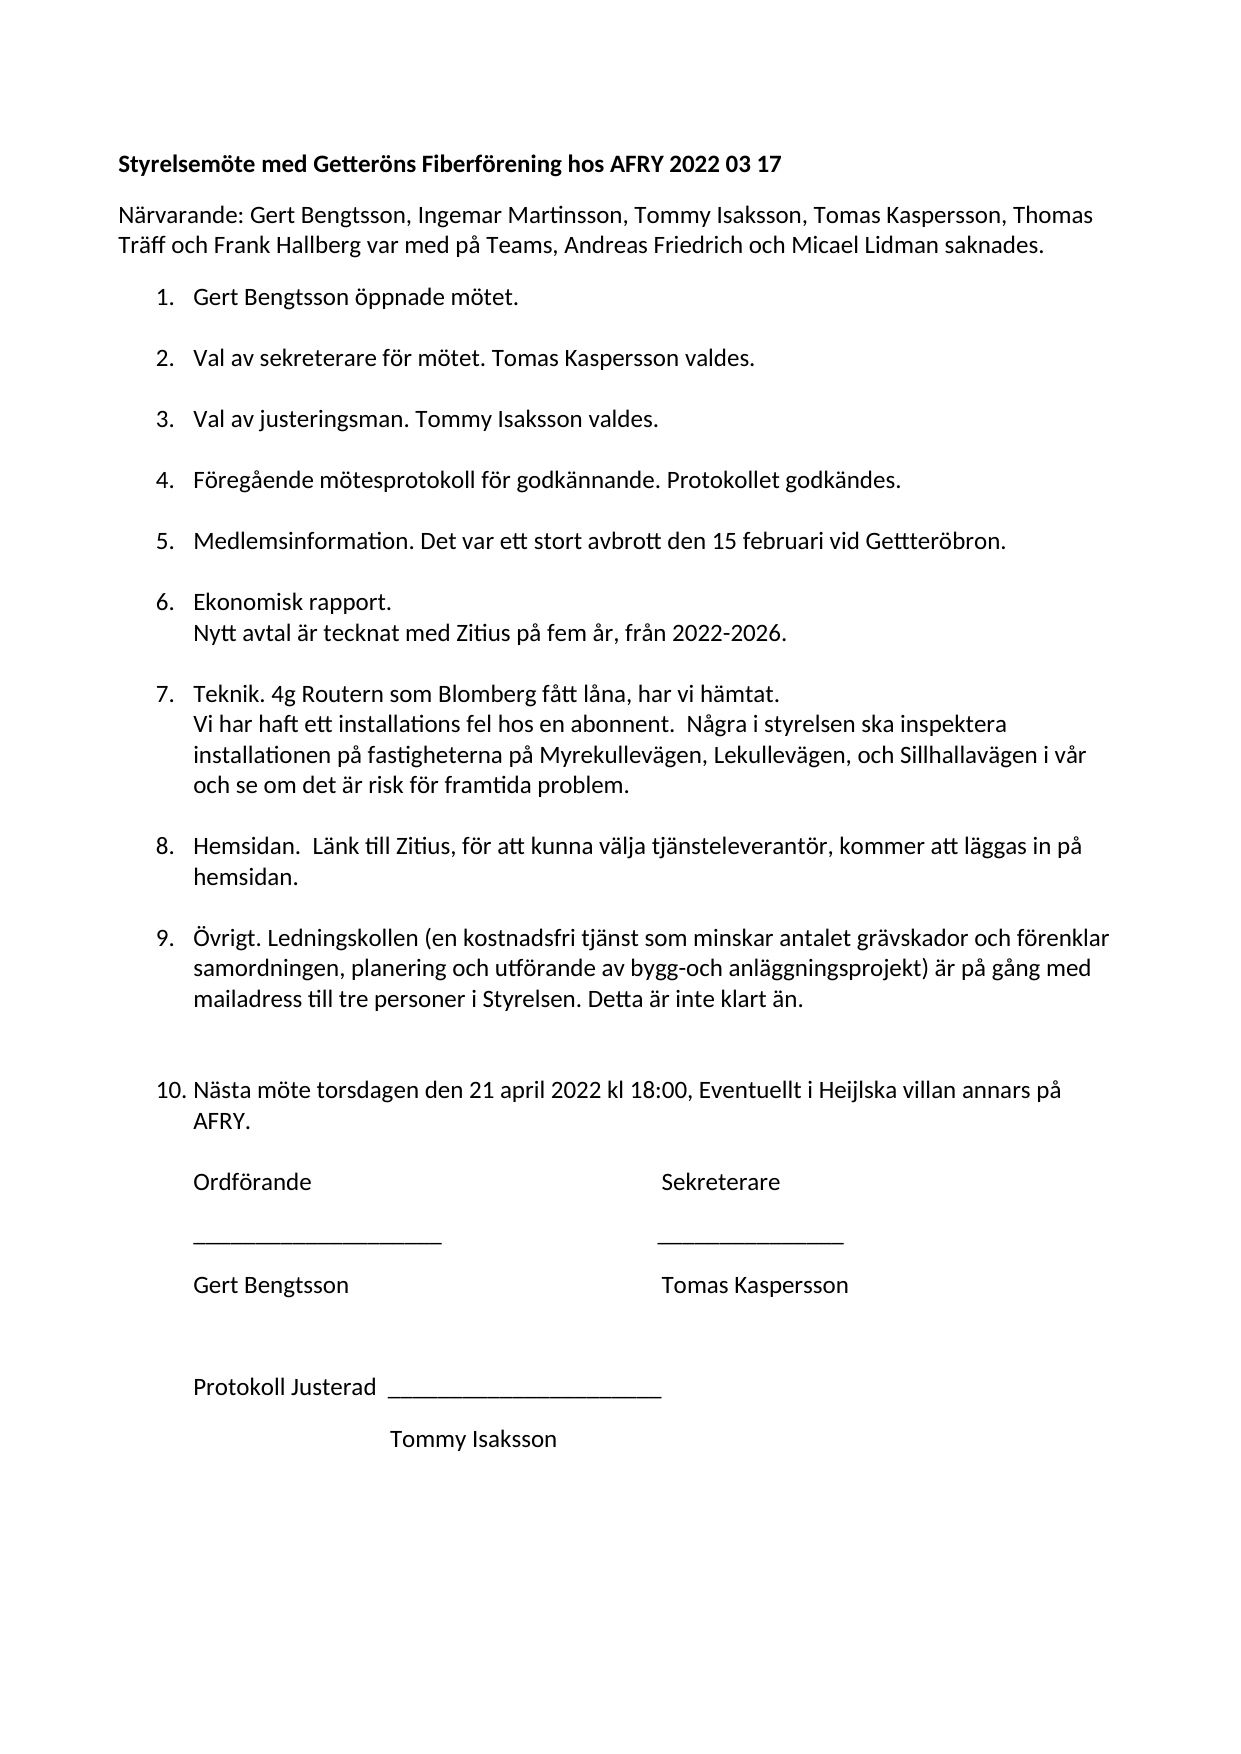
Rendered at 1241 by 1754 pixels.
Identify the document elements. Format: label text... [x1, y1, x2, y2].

list Hemsidan. Länk till Zitius, för att kunna välja tjänsteleverantör, kommer att läggas in på hemsidan. [156, 830, 1122, 891]
text Tommy Isaksson [254, 1423, 1122, 1453]
list Gert Bengtsson Tomas Kaspersson [193, 1269, 1122, 1299]
list Medlemsinformation. Det var ett stort avbrott den 15 februari vid Gettteröbron. [156, 525, 1122, 556]
list Nästa möte torsdagen den 21 april 2022 kl 18:00, Eventuellt i Heijlska villan annars på AFRY. [156, 1074, 1122, 1136]
list Övrigt. Ledningskollen (en kostnadsfri tjänst som minskar antalet grävskador och förenklar samordningen, planering och utförande av bygg-och anläggningsprojekt) är på gång med mailadress till tre personer i Styrelsen. Detta är inte klart än. [156, 922, 1122, 1013]
list Föregående mötesprotokoll för godkännande. Protokollet godkändes. [156, 464, 1122, 494]
list Teknik. 4g Routern som Blomberg fått låna, har vi hämtat. [156, 678, 1122, 708]
text ____________________ _______________ [193, 1217, 1122, 1248]
list Val av justeringsman. Tommy Isaksson valdes. [156, 403, 1122, 433]
list Ordförande Sekreterare [193, 1166, 1122, 1197]
list Val av sekreterare för mötet. Tomas Kaspersson valdes. [156, 342, 1122, 372]
list Nytt avtal är tecknat med Zitius på fem år, från 2022-2026. [193, 617, 1122, 647]
text Protokoll Justerad ______________________ [118, 1371, 1122, 1402]
list Ekonomisk rapport. [156, 586, 1122, 617]
text Styrelsemöte med Getteröns Fiberförening hos AFRY 2022 03 17 [118, 148, 1122, 178]
list Vi har haft ett installations fel hos en abonnent. Några i styrelsen ska inspektera installationen på fastigheterna på Myrekullevägen, Lekullevägen, och Sillhallavägen i vår och se om det är risk för framtida problem. [193, 708, 1122, 800]
text Närvarande: Gert Bengtsson, Ingemar Martinsson, Tommy Isaksson, Tomas Kaspersson, Thomas Träff och Frank Hallberg var med på Teams, Andreas Friedrich och Micael Lidman saknades. [118, 199, 1122, 260]
list Gert Bengtsson öppnade mötet. [156, 281, 1122, 311]
